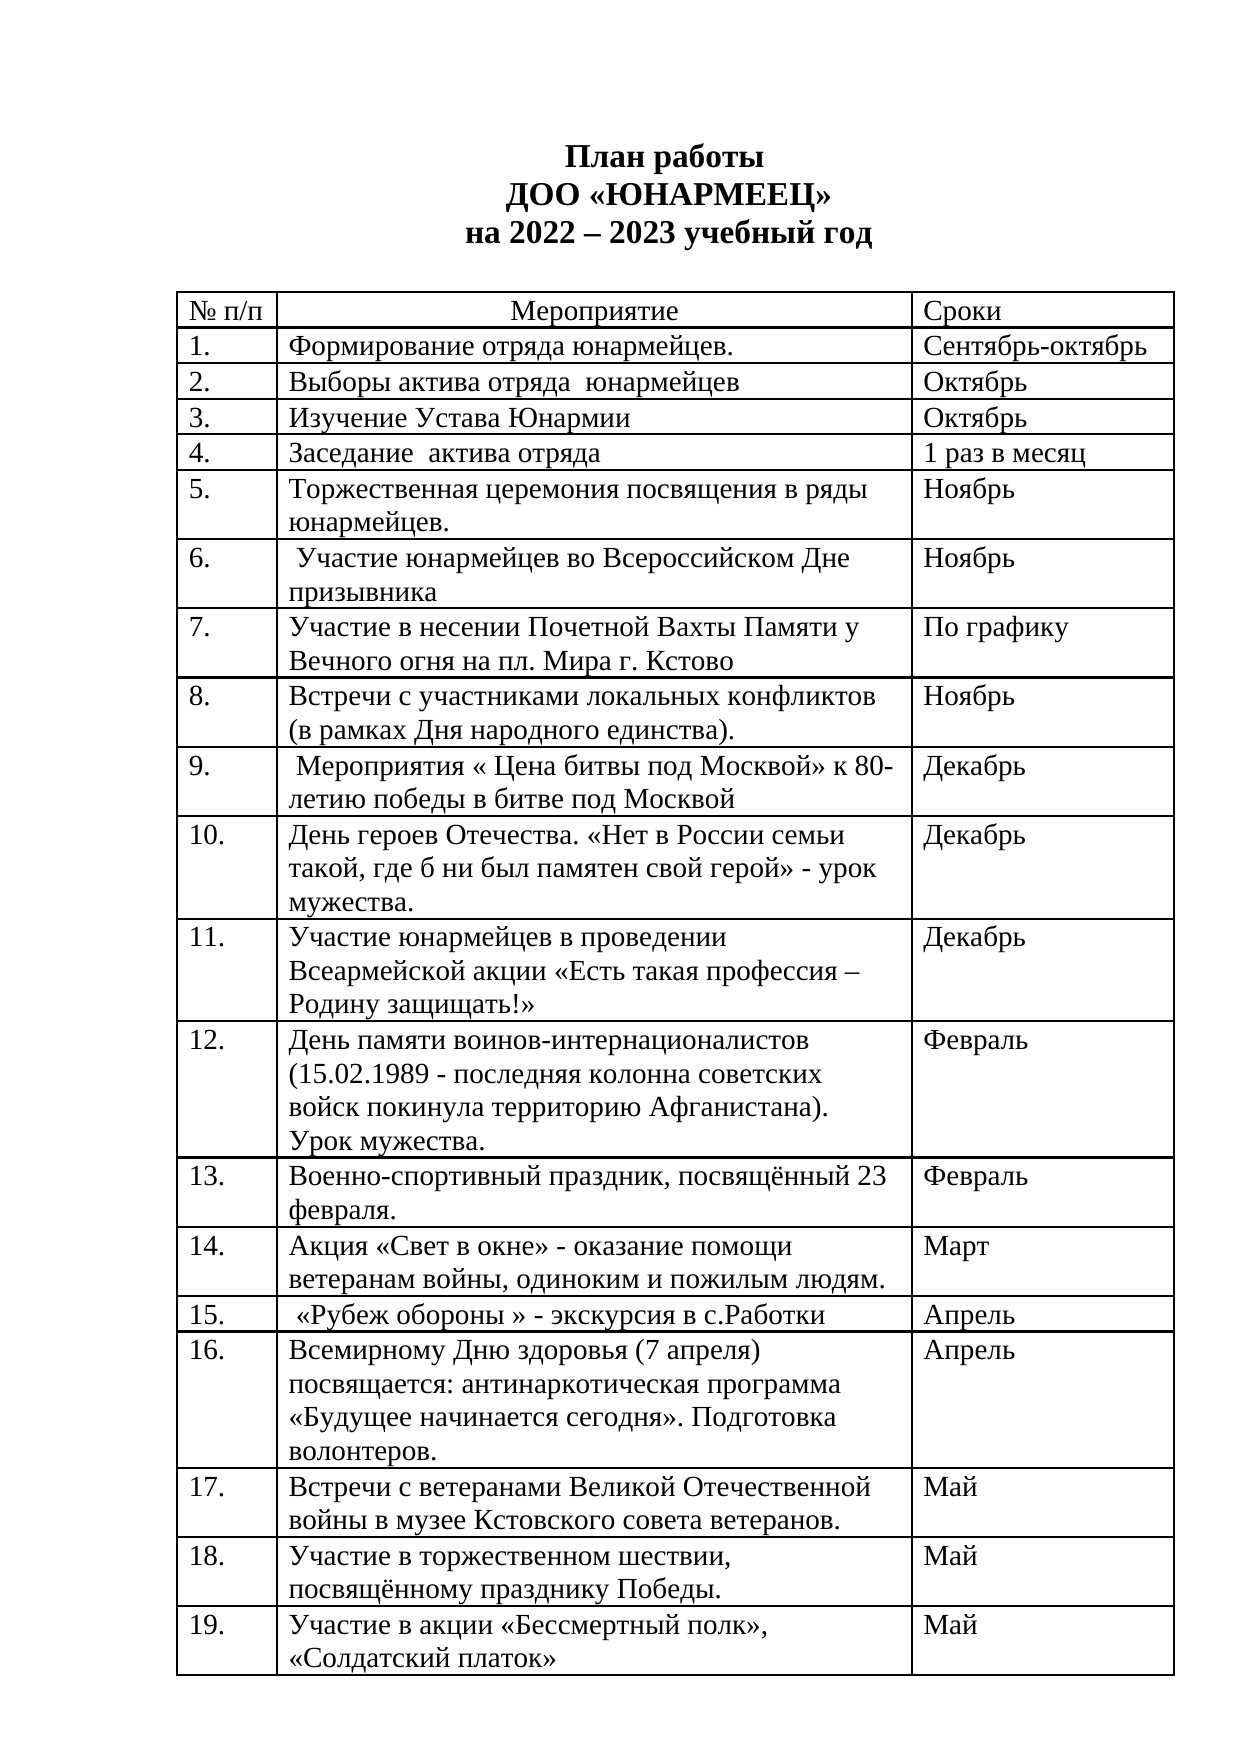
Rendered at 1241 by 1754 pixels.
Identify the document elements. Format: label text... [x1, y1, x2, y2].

table_cell Участие в торжественном шествии, посвящённому празднику Победы. [278, 1538, 911, 1605]
table_cell Май [913, 1538, 1173, 1605]
table_cell Мероприятия « Цена битвы под Москвой» к 80-летию победы в битве под Москвой [278, 748, 911, 815]
table_cell 13. [178, 1159, 276, 1226]
table_cell 3. [178, 400, 276, 433]
table_cell Май [913, 1469, 1173, 1536]
table_cell Встречи с участниками локальных конфликтов (в рамках Дня народного единства). [278, 679, 911, 746]
table_cell Торжественная церемония посвящения в ряды юнармейцев. [278, 471, 911, 538]
table_cell 14. [178, 1228, 276, 1295]
table_header Мероприятие [278, 293, 911, 326]
table_cell Декабрь [913, 920, 1173, 1020]
text на 2022 – 2023 учебный год [177, 213, 1152, 251]
table_cell Декабрь [913, 817, 1173, 917]
table_header Сроки [913, 293, 1173, 326]
table_cell 19. [178, 1607, 276, 1674]
table_cell Декабрь [913, 748, 1173, 815]
table_cell 15. [178, 1297, 276, 1330]
text ДОО «ЮНАРМЕЕЦ» [177, 174, 1152, 213]
table_cell Участие в акции «Бессмертный полк», «Солдатский платок» [278, 1607, 911, 1674]
table_cell Встречи с ветеранами Великой Отечественной войны в музее Кстовского совета ветеранов. [278, 1469, 911, 1536]
table_cell Участие в несении Почетной Вахты Памяти у Вечного огня на пл. Мира г. Кстово [278, 609, 911, 676]
table_cell Ноябрь [913, 540, 1173, 607]
table_cell Март [913, 1228, 1173, 1295]
table_cell Ноябрь [913, 679, 1173, 746]
table_cell 1 раз в месяц [913, 435, 1173, 469]
table_cell Май [913, 1607, 1173, 1674]
table_cell Апрель [913, 1297, 1173, 1330]
table_cell 9. [178, 748, 276, 815]
table_cell 12. [178, 1022, 276, 1156]
table_cell 5. [178, 471, 276, 538]
table_cell Участие юнармейцев во Всероссийском Дне призывника [278, 540, 911, 607]
table_cell День памяти воинов-интернационалистов (15.02.1989 - последняя колонна советских войск покинула территорию Афганистана). Урок мужества. [278, 1022, 911, 1156]
table_cell Февраль [913, 1159, 1173, 1226]
table_header № п/п [178, 293, 276, 326]
table_cell Акция «Свет в окне» - оказание помощи ветеранам войны, одиноким и пожилым людям. [278, 1228, 911, 1295]
table_cell 1. [178, 329, 276, 362]
table_cell 18. [178, 1538, 276, 1605]
table_cell 6. [178, 540, 276, 607]
table_cell 2. [178, 364, 276, 398]
table_cell Участие юнармейцев в проведении Всеармейской акции «Есть такая профессия –Родину защищать!» [278, 920, 911, 1020]
table_cell Сентябрь-октябрь [913, 329, 1173, 362]
table_cell День героев Отечества. «Нет в России семьи такой, где б ни был памятен свой герой» - урок мужества. [278, 817, 911, 917]
table_cell Октябрь [913, 364, 1173, 398]
table_cell Октябрь [913, 400, 1173, 433]
table_cell 10. [178, 817, 276, 917]
table_cell 8. [178, 679, 276, 746]
table_cell Апрель [913, 1333, 1173, 1467]
table_cell Всемирному Дню здоровья (7 апреля) посвящается: антинаркотическая программа «Будущее начинается сегодня». Подготовка волонтеров. [278, 1333, 911, 1467]
table_cell Военно-спортивный праздник, посвящённый 23 февраля. [278, 1159, 911, 1226]
table_cell 16. [178, 1333, 276, 1467]
table_cell 7. [178, 609, 276, 676]
table_cell Выборы актива отряда юнармейцев [278, 364, 911, 398]
table_cell Формирование отряда юнармейцев. [278, 329, 911, 362]
table_cell По графику [913, 609, 1173, 676]
table_cell «Рубеж обороны » - экскурсия в с.Работки [278, 1297, 911, 1330]
table_cell Изучение Устава Юнармии [278, 400, 911, 433]
table_cell 17. [178, 1469, 276, 1536]
table_cell Ноябрь [913, 471, 1173, 538]
table_cell 11. [178, 920, 276, 1020]
table_cell Февраль [913, 1022, 1173, 1156]
text План работы [177, 136, 1152, 174]
table_cell Заседание актива отряда [278, 435, 911, 469]
table_cell 4. [178, 435, 276, 469]
